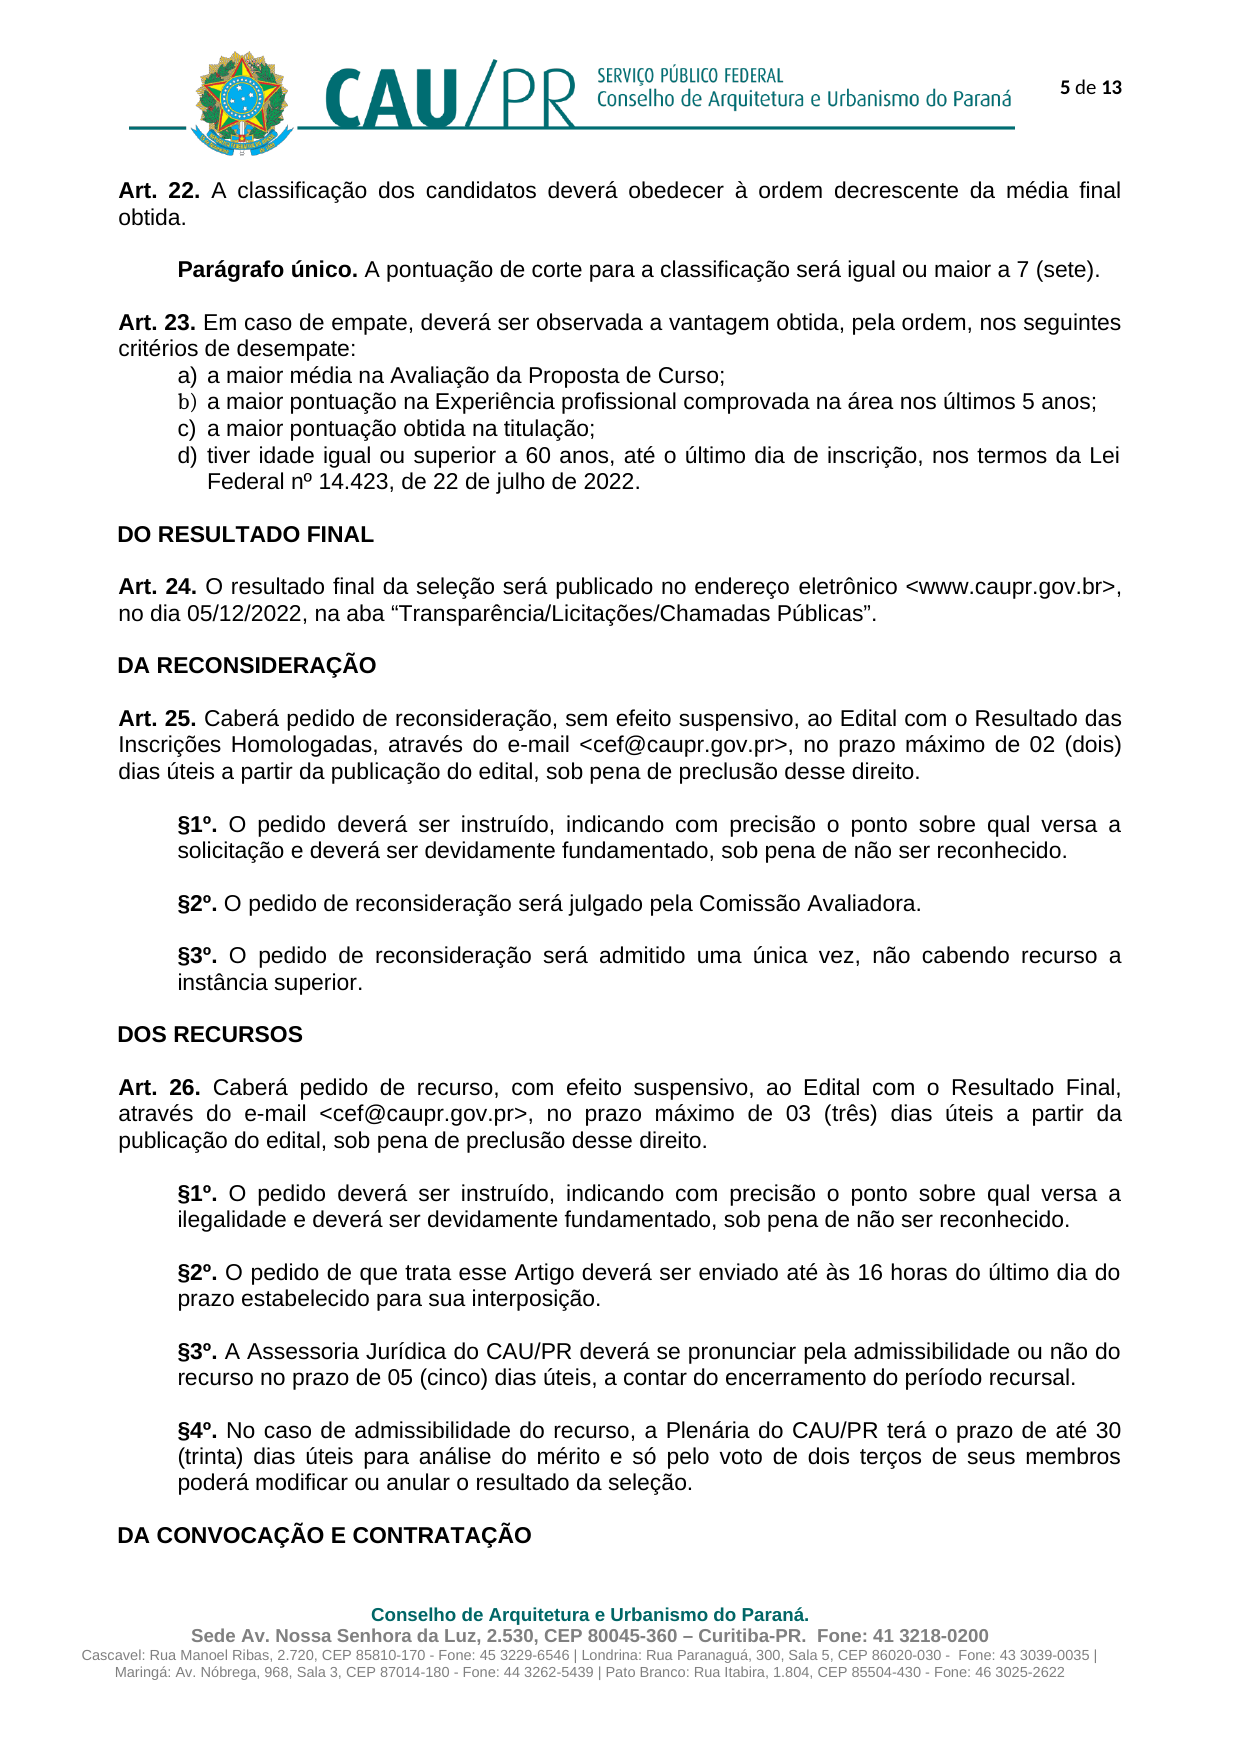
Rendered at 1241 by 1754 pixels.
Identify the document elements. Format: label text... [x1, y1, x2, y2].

text §2º. O pedido de que trata esse Artigo deverá ser enviado até às 16 horas do último dia do prazo estabelecido para sua interposição. [177, 1258, 1122, 1311]
list a maior pontuação na Experiência profissional comprovada na área nos últimos 5 anos; [177, 388, 1122, 415]
text §2º. O pedido de reconsideração será julgado pela Comissão Avaliadora. [177, 889, 1122, 916]
text §3º. O pedido de reconsideração será admitido uma única vez, não cabendo recurso a instância superior. [177, 942, 1122, 995]
text §4º. No caso de admissibilidade do recurso, a Plenária do CAU/PR terá o prazo de até 30 (trinta) dias úteis para análise do mérito e só pelo voto de dois terços de seus membros poderá modificar ou anular o resultado da seleção. [177, 1417, 1122, 1496]
subtitle DA RECONSIDERAÇÃO [117, 652, 1122, 679]
subtitle DOS RECURSOS [117, 1021, 1122, 1048]
text Art. 22. A classificação dos candidatos deverá obedecer à ordem decrescente da média final obtida. [118, 177, 1122, 230]
picture [129, 51, 1015, 156]
text Art. 23. Em caso de empate, deverá ser observada a vantagem obtida, pela ordem, nos seguintes critérios de desempate: [118, 309, 1122, 362]
list a maior média na Avaliação da Proposta de Curso; [177, 362, 1122, 388]
text Art. 25. Caberá pedido de reconsideração, sem efeito suspensivo, ao Edital com o Resultado das Inscrições Homologadas, através do e-mail <cef@caupr.gov.pr>, no prazo máximo de 02 (dois) dias úteis a partir da publicação do edital, sob pena de preclusão desse direito. [118, 705, 1122, 784]
text §3º. A Assessoria Jurídica do CAU/PR deverá se pronunciar pela admissibilidade ou não do recurso no prazo de 05 (cinco) dias úteis, a contar do encerramento do período recursal. [177, 1338, 1122, 1390]
text §1º. O pedido deverá ser instruído, indicando com precisão o ponto sobre qual versa a ilegalidade e deverá ser devidamente fundamentado, sob pena de não ser reconhecido. [177, 1179, 1122, 1232]
subtitle DO RESULTADO FINAL [117, 521, 1122, 547]
text §1º. O pedido deverá ser instruído, indicando com precisão o ponto sobre qual versa a solicitação e deverá ser devidamente fundamentado, sob pena de não ser reconhecido. [177, 811, 1122, 863]
list tiver idade igual ou superior a 60 anos, até o último dia de inscrição, nos termos da Lei Federal nº 14.423, de 22 de julho de 2022. [177, 442, 1122, 494]
text Art. 26. Caberá pedido de recurso, com efeito suspensivo, ao Edital com o Resultado Final, através do e-mail <cef@caupr.gov.pr>, no prazo máximo de 03 (três) dias úteis a partir da publicação do edital, sob pena de preclusão desse direito. [118, 1074, 1122, 1153]
list a maior pontuação obtida na titulação; [177, 415, 1122, 442]
subtitle DA CONVOCAÇÃO E CONTRATAÇÃO [117, 1522, 1122, 1548]
text Parágrafo único. A pontuação de corte para a classificação será igual ou maior a 7 (sete). [177, 256, 1122, 283]
text Art. 24. O resultado final da seleção será publicado no endereço eletrônico <www.caupr.gov.br>, no dia 05/12/2022, na aba “Transparência/Licitações/Chamadas Públicas”. [118, 573, 1122, 626]
